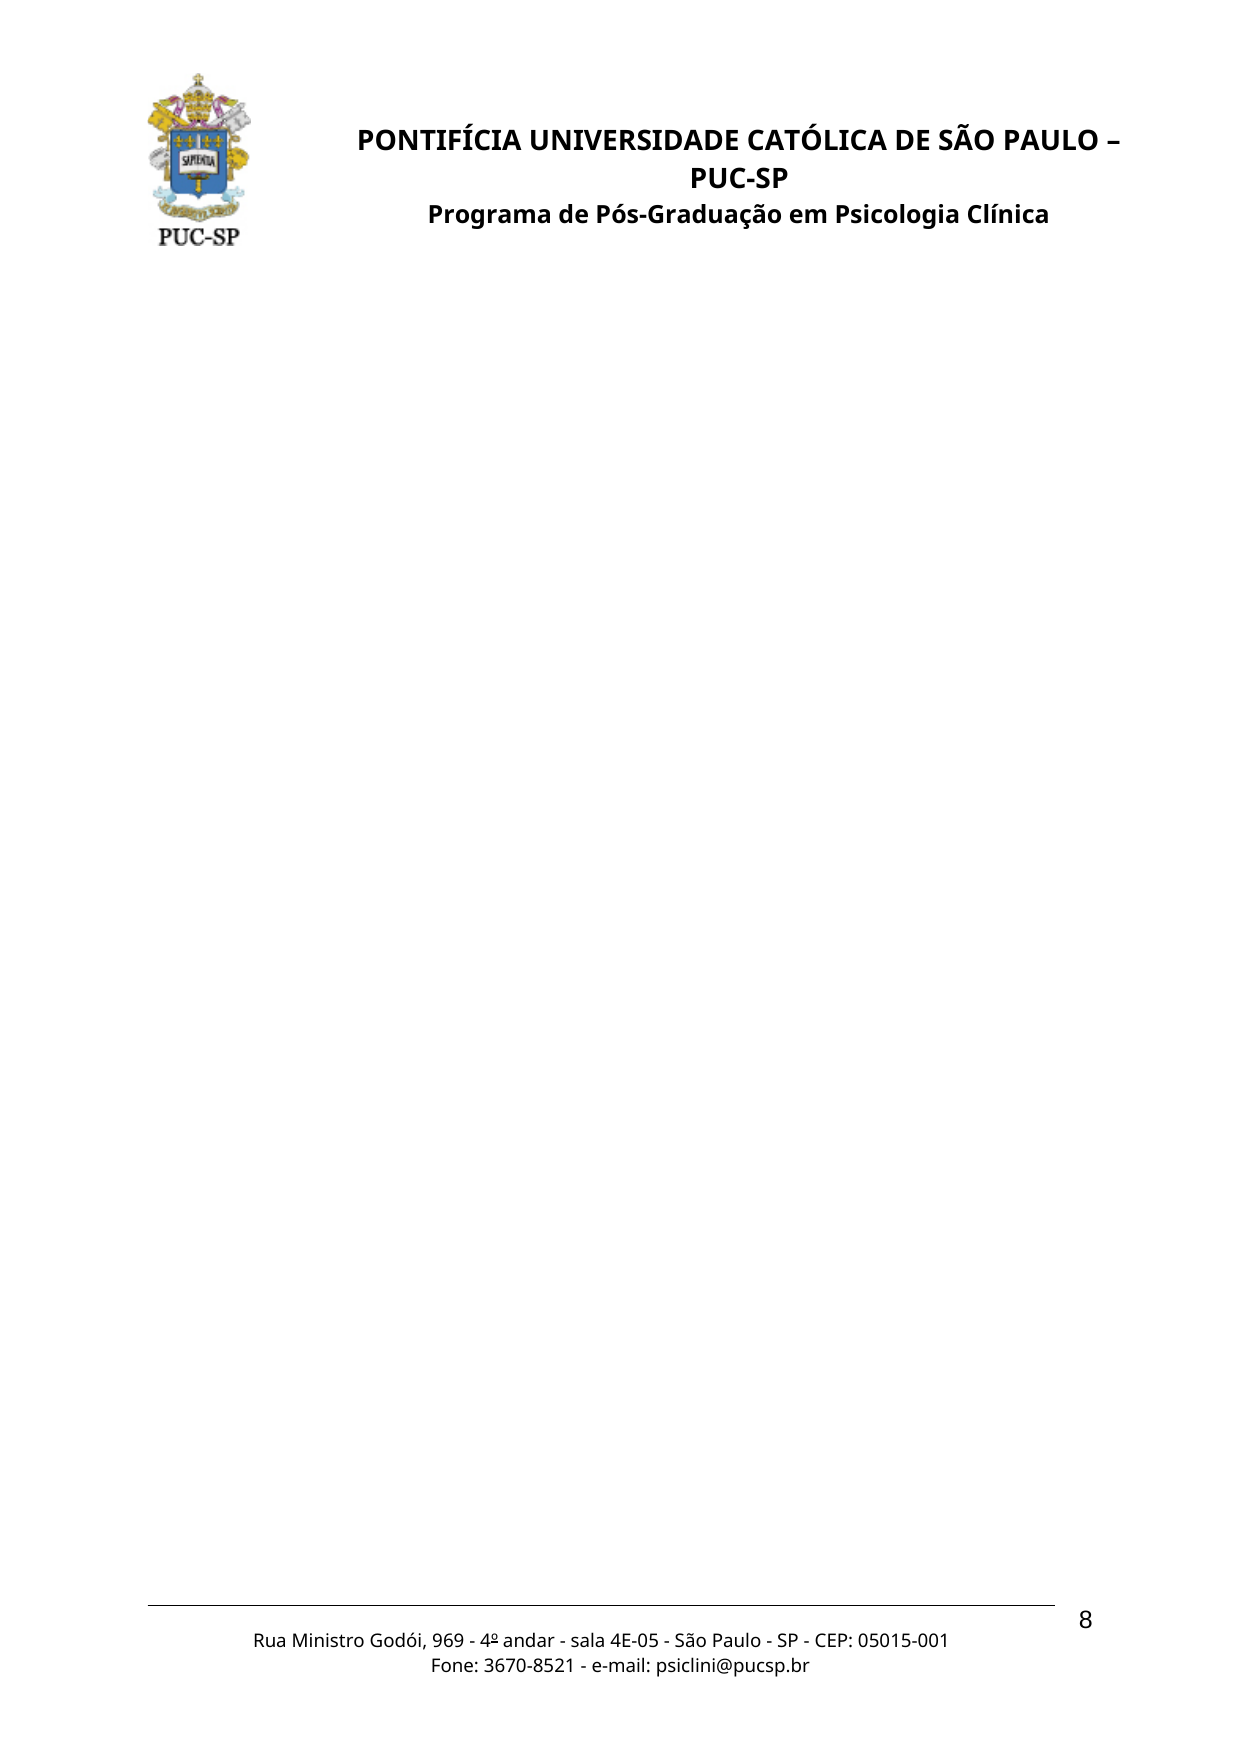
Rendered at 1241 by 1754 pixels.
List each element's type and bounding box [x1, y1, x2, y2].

picture [147, 73, 251, 246]
